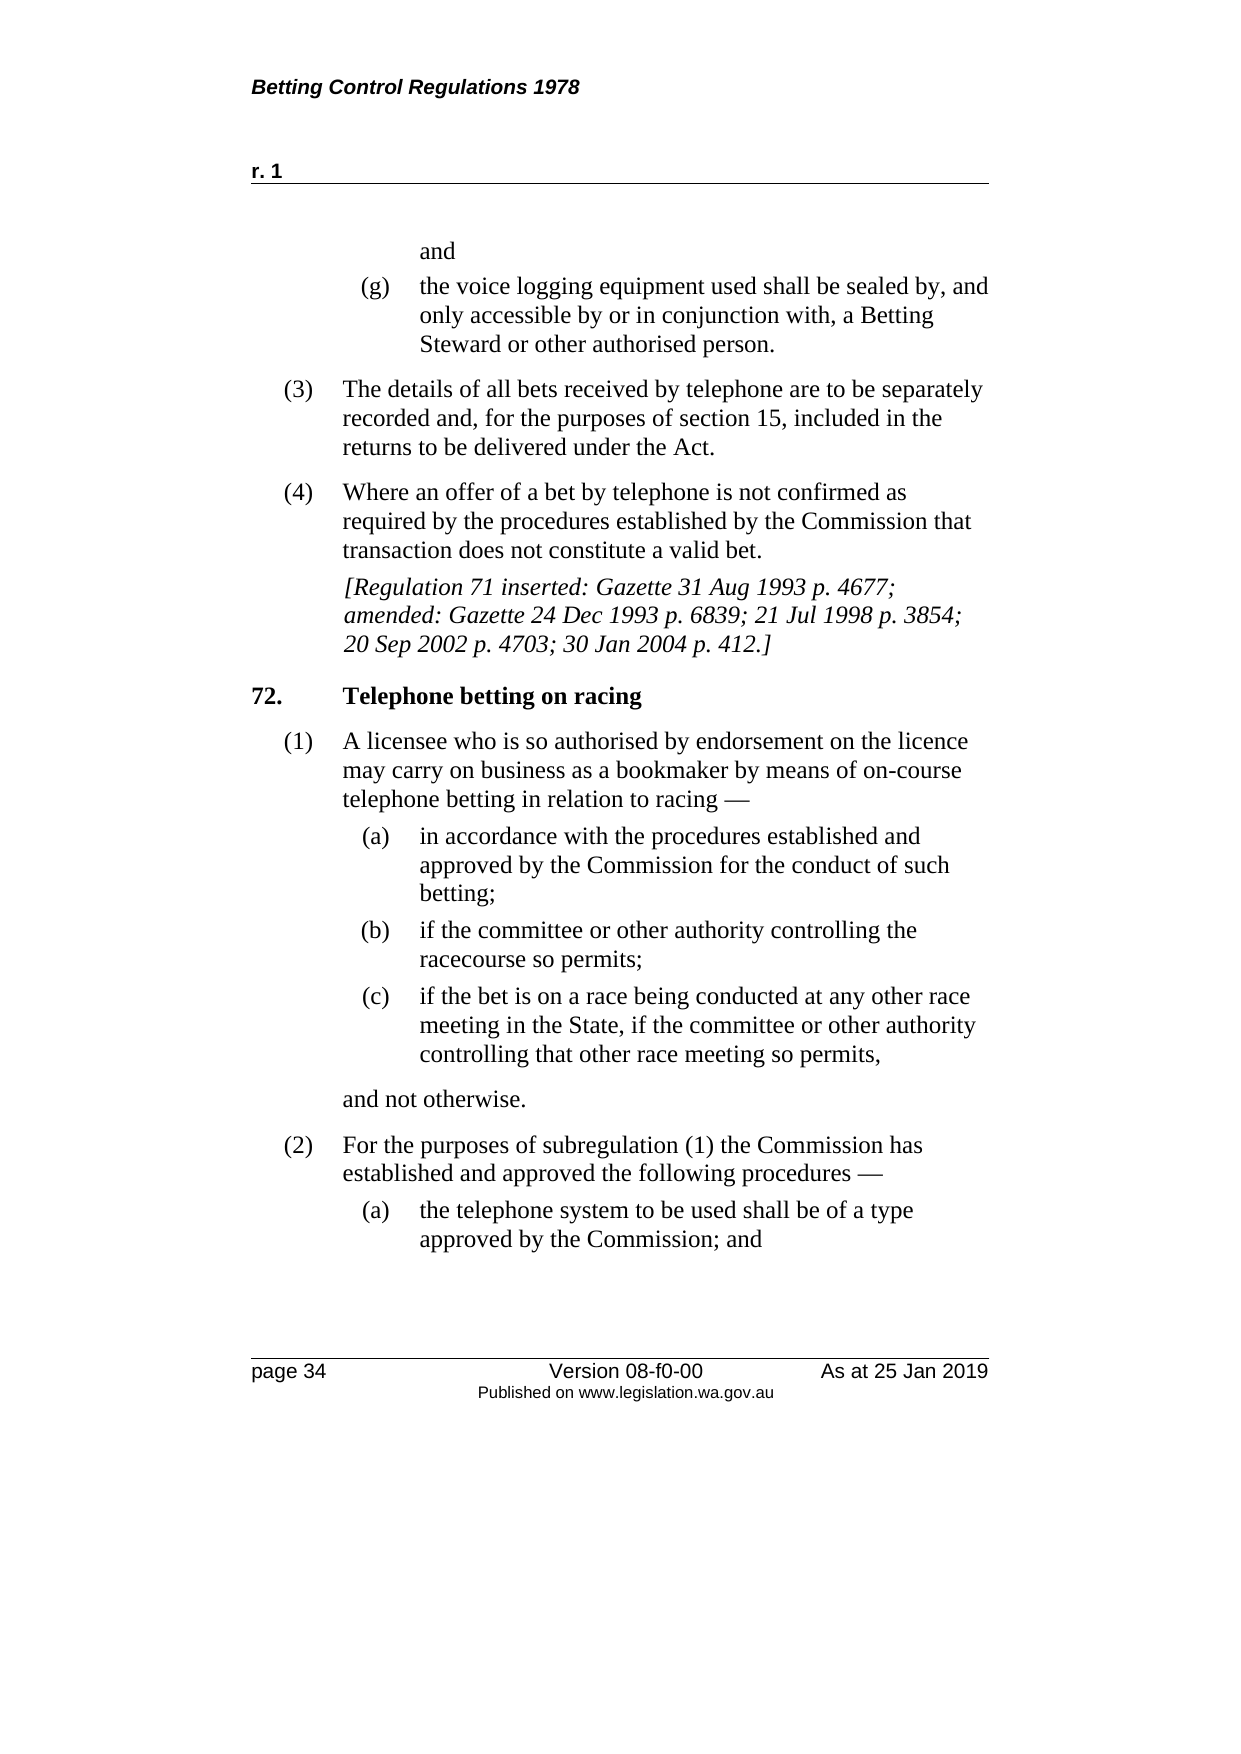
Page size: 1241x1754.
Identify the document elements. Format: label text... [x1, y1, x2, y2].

text (4) Where an offer of a bet by telephone is not confirmed as required by the procedures established by the Commission that transaction does not constitute a valid bet. [251, 477, 989, 563]
text [Regulation 71 inserted: Gazette 31 Aug 1993 p. 4677; amended: Gazette 24 Dec 1993 p. 6839; 21 Jul 1998 p. 3854; 20 Sep 2002 p. 4703; 30 Jan 2004 p. 412.] [251, 572, 989, 658]
text (g) the voice logging equipment used shall be sealed by, and only accessible by or in conjunction with, a Betting Steward or other authorised person. [251, 271, 989, 358]
text and not otherwise. [251, 1084, 989, 1113]
text (c) if the bet is on a race being conducted at any other race meeting in the State, if the committee or other authority controlling that other race meeting so permits, [251, 981, 989, 1068]
text (2) For the purposes of subregulation (1) the Commission has established and approved the following procedures — [251, 1130, 989, 1187]
text (3) The details of all bets received by telephone are to be separately recorded and, for the purposes of section 15, included in the returns to be delivered under the Act. [251, 374, 989, 461]
subtitle 72. Telephone betting on racing [251, 681, 989, 710]
text (b) if the committee or other authority controlling the racecourse so permits; [251, 916, 989, 973]
text (a) the telephone system to be used shall be of a type approved by the Commission; and [251, 1196, 989, 1253]
text (1) A licensee who is so authorised by endorsement on the licence may carry on business as a bookmaker by means of on-course telephone betting in relation to racing — [251, 726, 989, 813]
text and [251, 236, 989, 265]
text (a) in accordance with the procedures established and approved by the Commission for the conduct of such betting; [251, 821, 989, 907]
